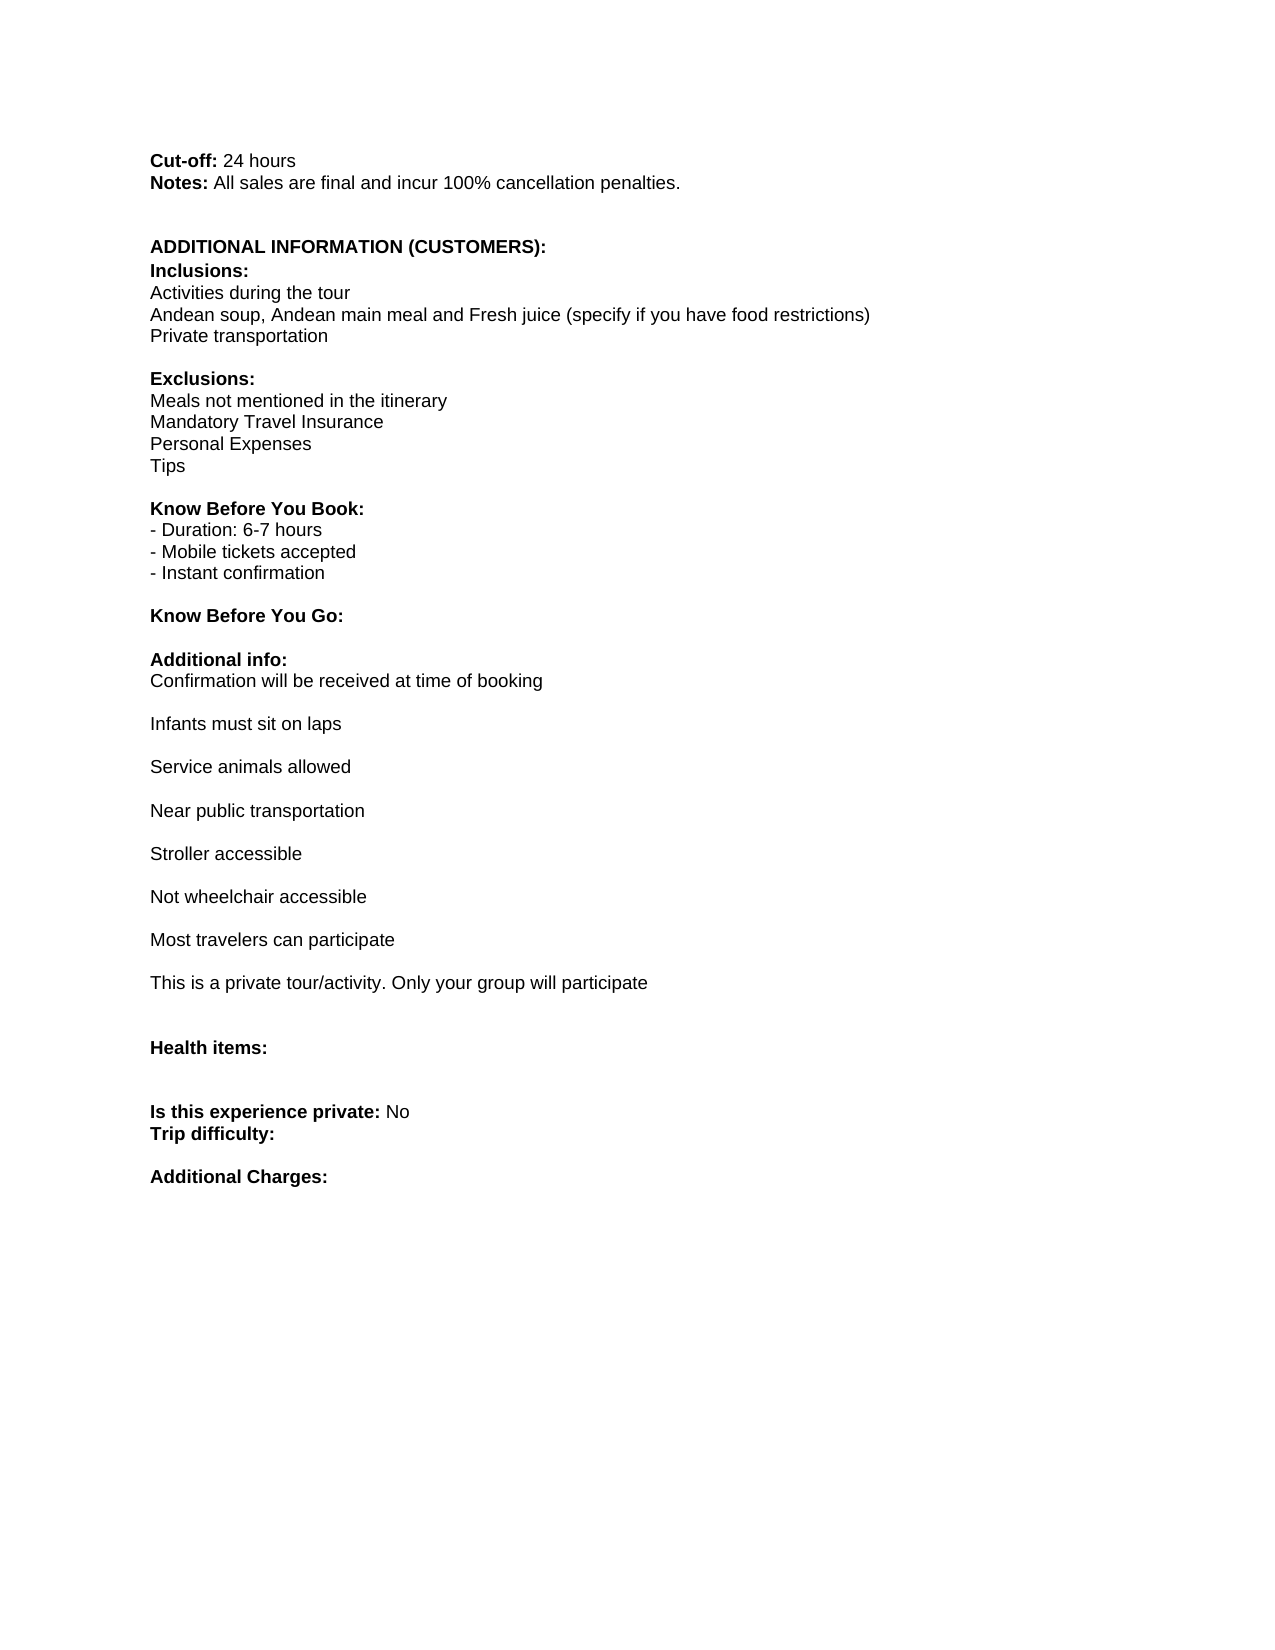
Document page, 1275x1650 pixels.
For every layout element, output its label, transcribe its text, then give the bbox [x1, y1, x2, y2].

text Stroller accessible [150, 842, 1125, 864]
text Confirmation will be received at time of booking [150, 670, 1125, 692]
text Trip difficulty: [150, 1123, 1125, 1144]
text Mandatory Travel Insurance [150, 411, 1125, 433]
text Inclusions: [150, 260, 1125, 282]
text Service animals allowed [150, 756, 1125, 778]
text This is a private tour/activity. Only your group will participate [150, 972, 1125, 993]
text Personal Expenses [150, 433, 1125, 454]
text Most travelers can participate [150, 929, 1125, 950]
text Private transportation [150, 325, 1125, 347]
text Near public transportation [150, 799, 1125, 821]
text - Duration: 6-7 hours [150, 519, 1125, 541]
text Infants must sit on laps [150, 713, 1125, 735]
text - Instant confirmation [150, 562, 1125, 584]
text Know Before You Go: [150, 605, 1125, 627]
text Is this experience private: No [150, 1101, 1125, 1123]
text Tips [150, 454, 1125, 476]
text Cut-off: 24 hours [150, 150, 1125, 172]
text - Mobile tickets accepted [150, 541, 1125, 562]
text Not wheelchair accessible [150, 886, 1125, 907]
text Know Before You Book: [150, 497, 1125, 519]
text Additional info: [150, 648, 1125, 670]
text Meals not mentioned in the itinerary [150, 390, 1125, 411]
text Health items: [150, 1037, 1125, 1058]
text Exclusions: [150, 368, 1125, 390]
text Activities during the tour [150, 282, 1125, 303]
subtitle Additional Information (Customers): [150, 236, 1125, 257]
text Andean soup, Andean main meal and Fresh juice (specify if you have food restrictions) [150, 303, 1125, 325]
text Additional Charges: [150, 1166, 1125, 1187]
text Notes: All sales are final and incur 100% cancellation penalties. [150, 172, 1125, 193]
